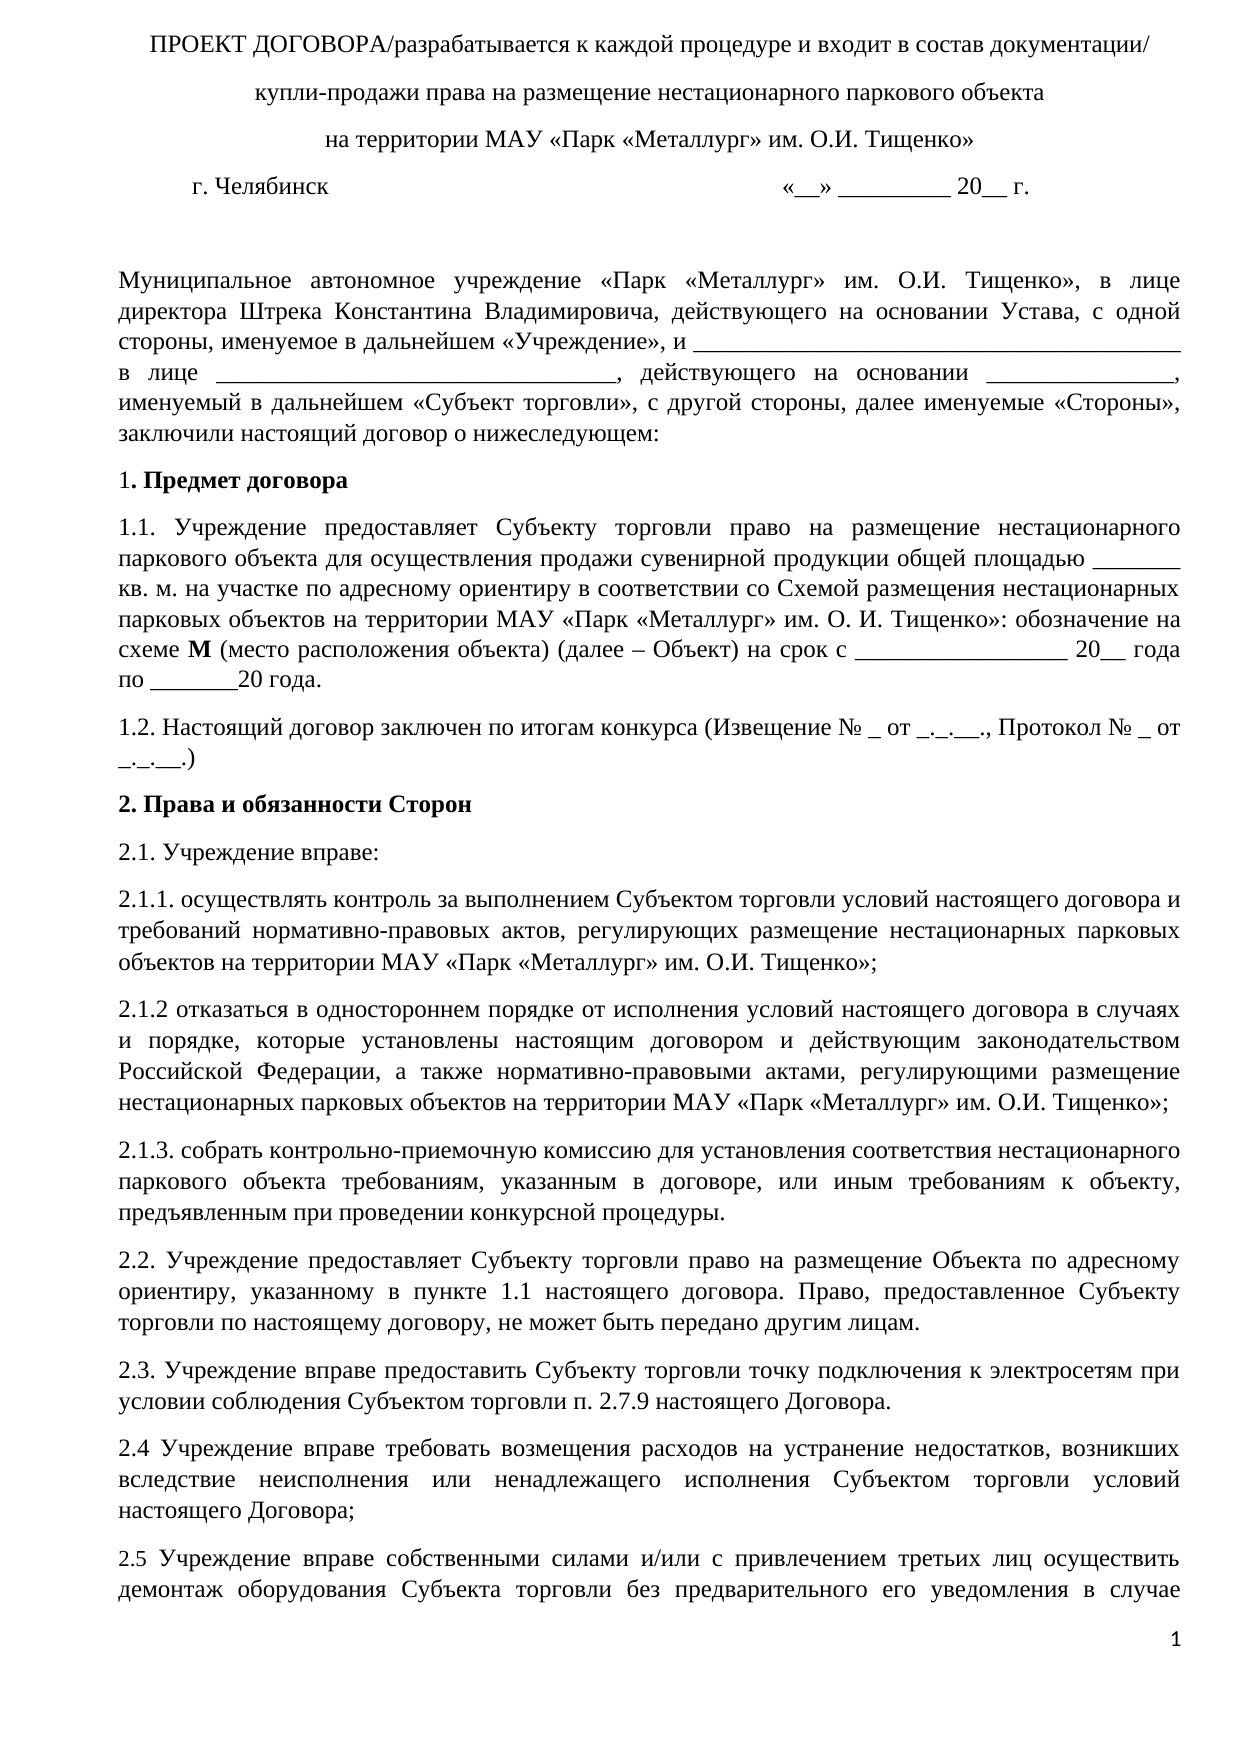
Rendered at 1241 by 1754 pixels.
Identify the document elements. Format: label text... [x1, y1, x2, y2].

text 2.3. Учреждение вправе предоставить Субъекту торговли точку подключения к электросетям при условии соблюдения Субъектом торговли п. 2.7.9 настоящего Договора. [118, 1355, 1181, 1414]
text 2.4 Учреждение вправе требовать возмещения расходов на устранение недостатков, возникших вследствие неисполнения или ненадлежащего исполнения Субъектом торговли условий настоящего Договора; [118, 1433, 1181, 1524]
text купли-продажи права на размещение нестационарного паркового объекта [118, 77, 1181, 105]
text 2.1.2 отказаться в одностороннем порядке от исполнения условий настоящего договора в случаях и порядке, которые установлены настоящим договором и действующим законодательством Российской Федерации, а также нормативно-правовыми актами, регулирующими размещение нестационарных парковых объектов на территории МАУ «Парк «Металлург» им. О.И. Тищенко»; [118, 994, 1181, 1116]
text 2.2. Учреждение предоставляет Субъекту торговли право на размещение Объекта по адресному ориентиру, указанному в пункте 1.1 настоящего договора. Право, предоставленное Субъекту торговли по настоящему договору, не может быть передано другим лицам. [118, 1245, 1181, 1336]
text Муниципальное автономное учреждение «Парк «Металлург» им. О.И. Тищенко», в лице директора Штрека Константина Владимировича, действующего на основании Устава, с одной стороны, именуемое в дальнейшем «Учреждение», и _______________________________________ в лице ________________________________, действующего на основании _______________, именуемый в дальнейшем «Субъект торговли», с другой стороны, далее именуемые «Стороны», заключили настоящий договор о нижеследующем: [118, 266, 1181, 446]
text 2. Права и обязанности Сторон [118, 789, 1181, 818]
text ПРОЕКТ ДОГОВОРА/разрабатывается к каждой процедуре и входит в состав документации/ [118, 29, 1181, 58]
text 1.1. Учреждение предоставляет Субъекту торговли право на размещение нестационарного паркового объекта для осуществления продажи сувенирной продукции общей площадью _______ кв. м. на участке по адресному ориентиру в соответствии со Схемой размещения нестационарных парковых объектов на территории МАУ «Парк «Металлург» им. О. И. Тищенко»: обозначение на схеме М (место расположения объекта) (далее – Объект) на срок с _________________ 20__ года по _______20 года. [118, 512, 1181, 693]
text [118, 1543, 1181, 1603]
text на территории МАУ «Парк «Металлург» им. О.И. Тищенко» [118, 124, 1181, 152]
text 1. Предмет договора [118, 465, 1181, 493]
text 1.2. Настоящий договор заключен по итогам конкурса (Извещение № _ от _._.__., Протокол № _ от _._.__.) [118, 712, 1181, 771]
text 2.1. Учреждение вправе: [118, 837, 1181, 866]
text 2.1.1. осуществлять контроль за выполнением Субъектом торговли условий настоящего договора и требований нормативно-правовых актов, регулирующих размещение нестационарных парковых объектов на территории МАУ «Парк «Металлург» им. О.И. Тищенко»; [118, 884, 1181, 975]
text 2.1.3. собрать контрольно-приемочную комиссию для установления соответствия нестационарного паркового объекта требованиям, указанным в договоре, или иным требованиям к объекту, предъявленным при проведении конкурсной процедуры. [118, 1135, 1181, 1226]
text г. Челябинск «__» _________ 20__ г. [118, 171, 1181, 199]
